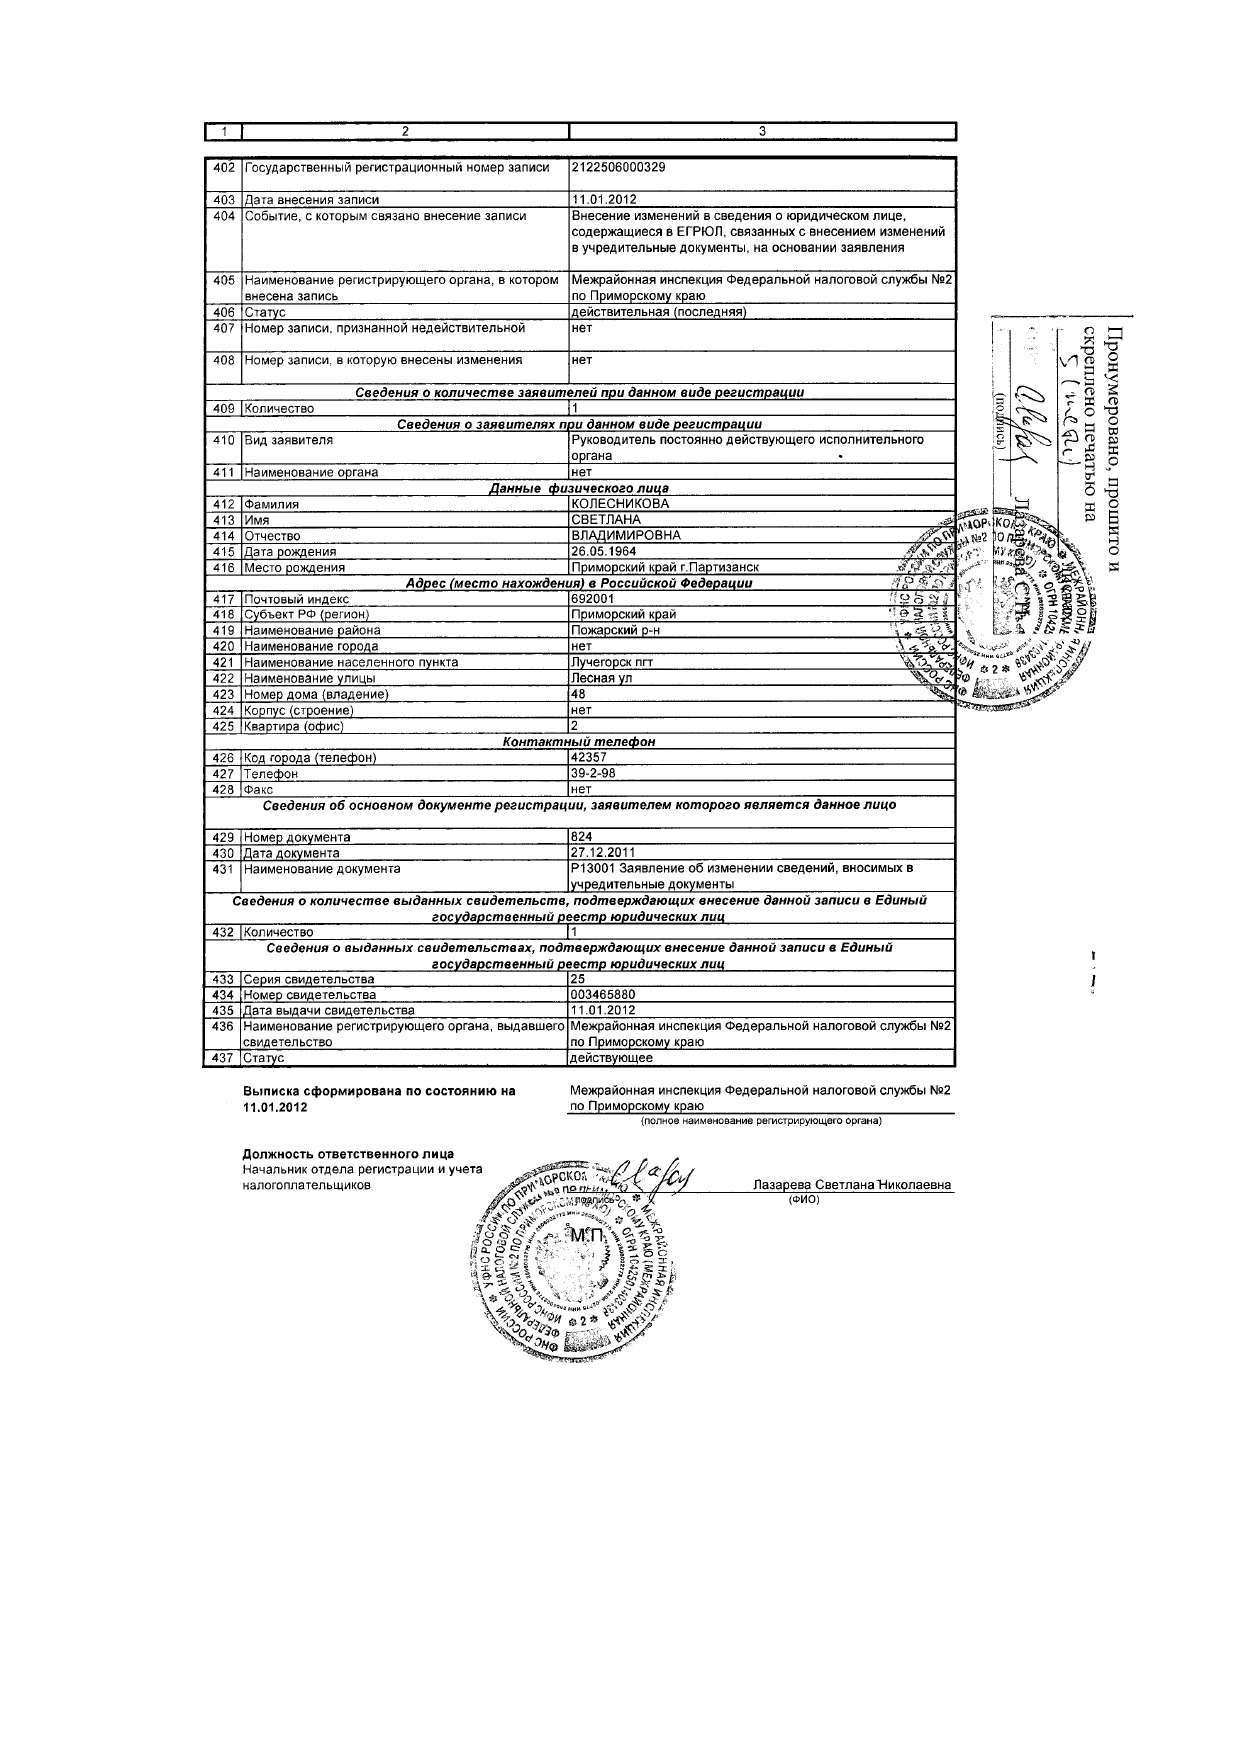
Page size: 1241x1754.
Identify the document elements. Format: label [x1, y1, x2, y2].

picture [177, 82, 1152, 1445]
